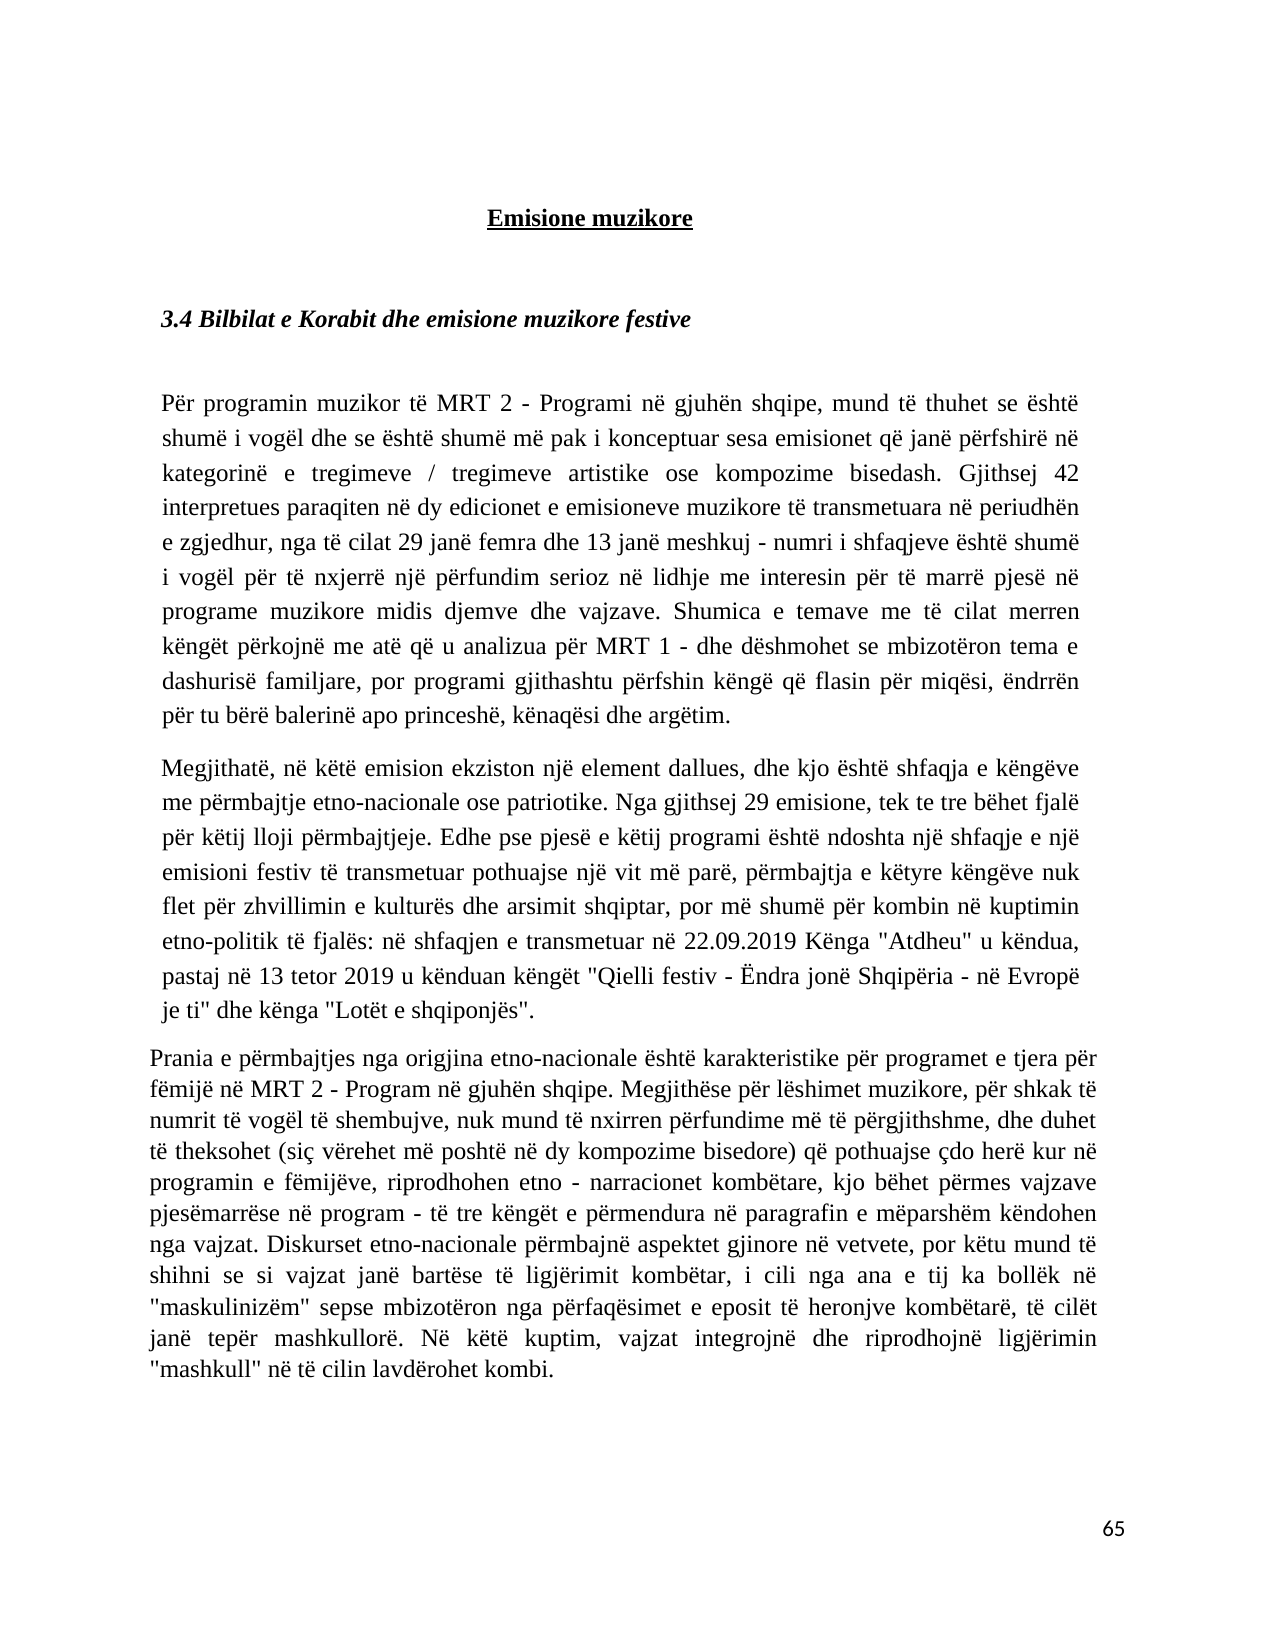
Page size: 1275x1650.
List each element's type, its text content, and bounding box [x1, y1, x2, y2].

text Për programin muzikor të MRT 2 - Programi në gjuhën shqipe, mund të thuhet se është shumë i vogël dhe se është shumë më pak i konceptuar sesa emisionet që janë përfshirë në kategorinë e tregimeve / tregimeve artistike ose kompozime bisedash. Gjithsej 42 interpretues paraqiten në dy edicionet e emisioneve muzikore të transmetuara në periudhën e zgjedhur, nga të cilat 29 janë femra dhe 13 janë meshkuj - numri i shfaqjeve është shumë i vogël për të nxjerrë një përfundim serioz në lidhje me interesin për të marrë pjesë në programe muzikore midis djemve dhe vajzave. Shumica e temave me të cilat merren këngët përkojnë me atë që u analizua për MRT 1 - dhe dëshmohet se mbizotëron tema e dashurisë familjare, por programi gjithashtu përfshin këngë që flasin për miqësi, ëndrrën për tu bërë balerinë apo princeshë, kënaqësi dhe argëtim. [161, 388, 1080, 729]
subtitle Emisione muzikore [149, 203, 1031, 232]
subtitle 3.4 Bilbilat e Korabit dhe emisione muzikore festive [161, 304, 1125, 332]
text Prania e përmbajtjes nga origjina etno-nacionale është karakteristike për programet e tjera për fëmijë në MRT 2 - Program në gjuhën shqipe. Megjithëse për lëshimet muzikore, për shkak të numrit të vogël të shembujve, nuk mund të nxirren përfundime më të përgjithshme, dhe duhet të theksohet (siç vërehet më poshtë në dy kompozime bisedore) që pothuajse çdo herë kur në programin e fëmijëve, riprodhohen etno - narracionet kombëtare, kjo bëhet përmes vajzave pjesëmarrëse në program - të tre këngët e përmendura në paragrafin e mëparshëm këndohen nga vajzat. Diskurset etno-nacionale përmbajnë aspektet gjinore në vetvete, por këtu mund të shihni se si vajzat janë bartëse të ligjërimit kombëtar, i cili nga ana e tij ka bollëk në "maskulinizëm" sepse mbizotëron nga përfaqësimet e eposit të heronjve kombëtarë, të cilët janë tepër mashkullorë. Në këtë kuptim, vajzat integrojnë dhe riprodhojnë ligjërimin "mashkull" në të cilin lavdërohet kombi. [149, 1043, 1098, 1382]
text Megjithatë, në këtë emision ekziston një element dallues, dhe kjo është shfaqja e këngëve me përmbajtje etno-nacionale ose patriotike. Nga gjithsej 29 emisione, tek te tre bëhet fjalë për këtij lloji përmbajtjeje. Edhe pse pjesë e këtij programi është ndoshta një shfaqje e një emisioni festiv të transmetuar pothuajse një vit më parë, përmbajtja e këtyre këngëve nuk flet për zhvillimin e kulturës dhe arsimit shqiptar, por më shumë për kombin në kuptimin etno-politik të fjalës: në shfaqjen e transmetuar në 22.09.2019 Kënga "Atdheu" u këndua, pastaj në 13 tetor 2019 u kënduan këngët "Qielli festiv - Ëndra jonë Shqipëria - në Evropë je ti" dhe kënga "Lotët e shqiponjës". [161, 753, 1080, 1024]
